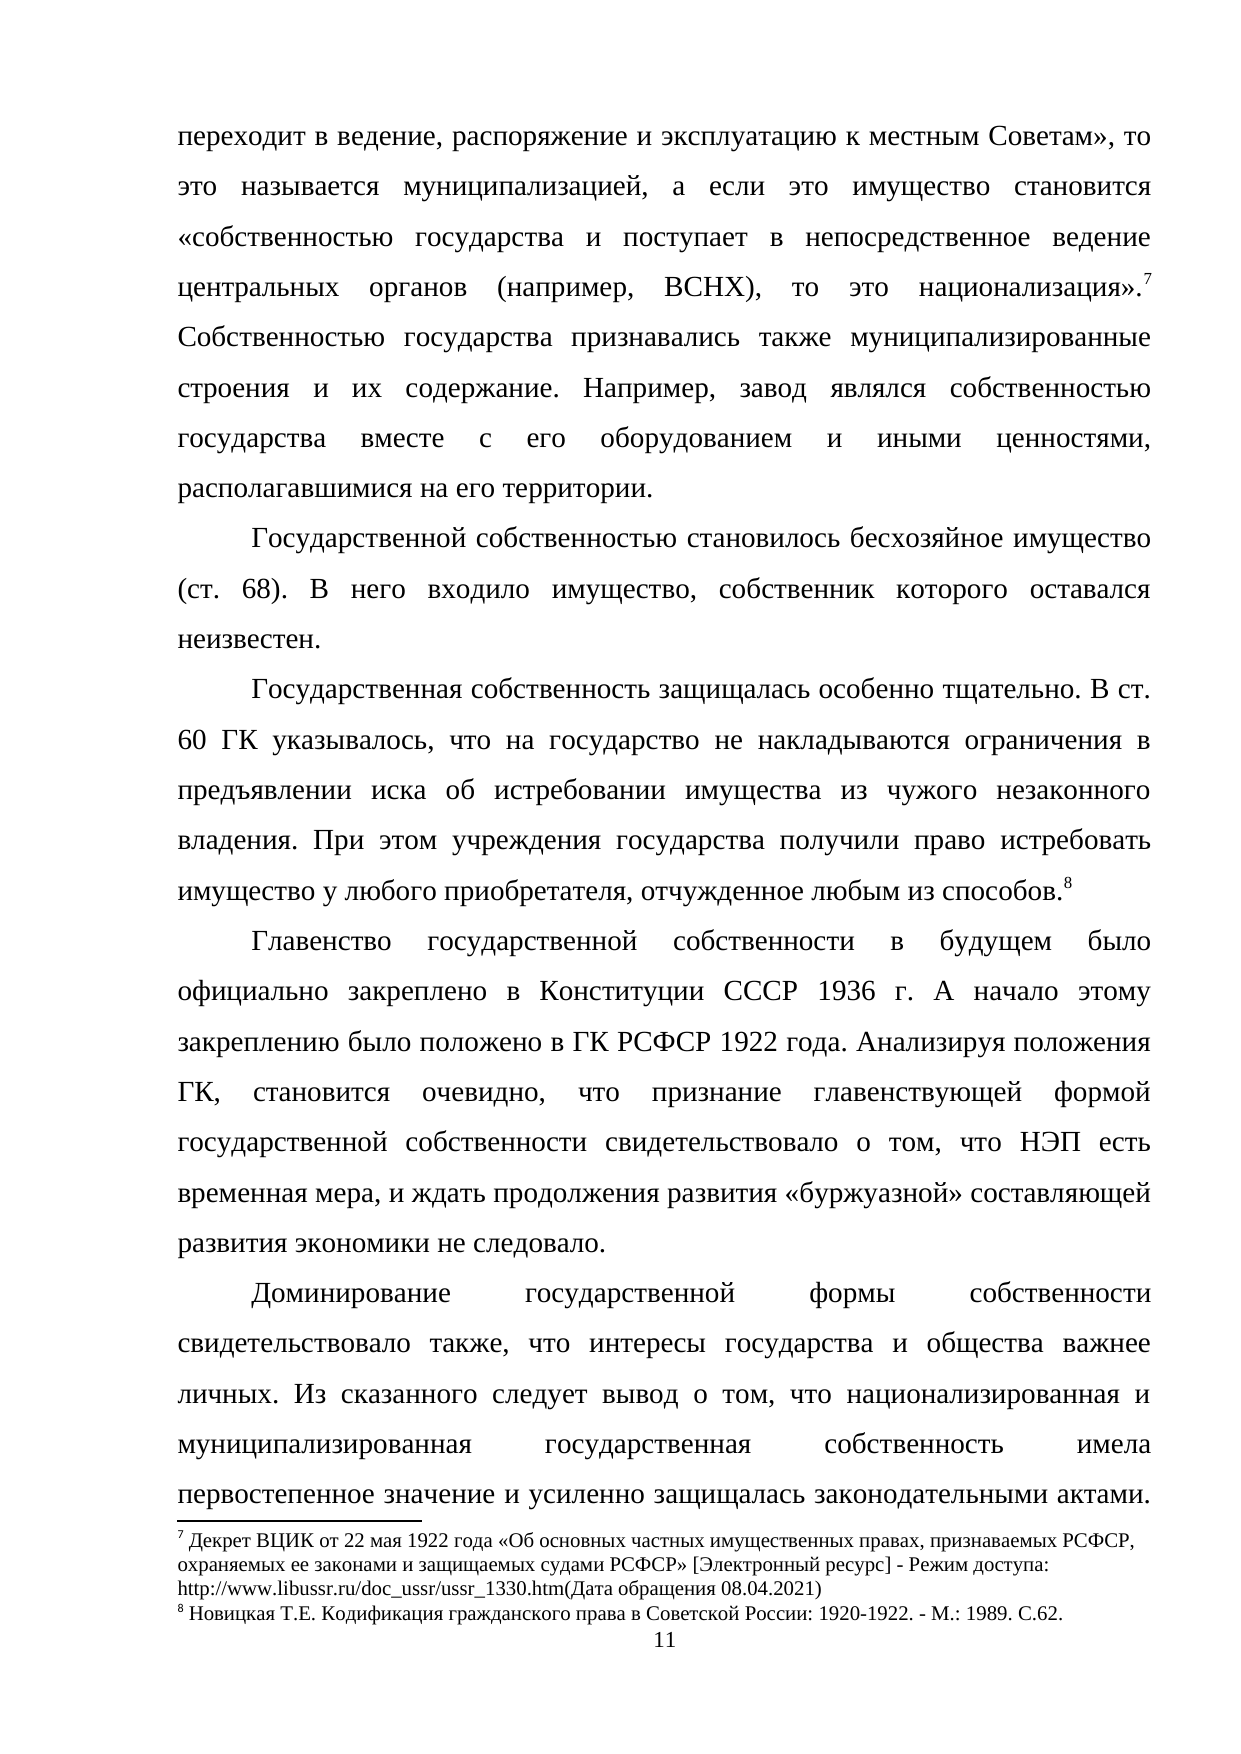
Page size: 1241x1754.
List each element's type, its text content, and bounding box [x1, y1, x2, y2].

text Главенство государственной собственности в будущем было официально закреплено в Конституции СССР 1936 г. А начало этому закреплению было положено в ГК РСФСР 1922 года. Анализируя положения ГК, становится очевидно, что признание главенствующей формой государственной собственности свидетельствовало о том, что НЭП есть временная мера, и ждать продолжения развития «буржуазной» составляющей развития экономики не следовало. [177, 923, 1152, 1258]
text Государственная собственность защищалась особенно тщательно. В ст. 60 ГК указывалось, что на государство не накладываются ограничения в предъявлении иска об истребовании имущества из чужого незаконного владения. При этом учреждения государства получили право истребовать имущество у любого приобретателя, отчужденное любым из способов. [177, 672, 1152, 906]
text Государственной собственностью становилось бесхозяйное имущество (ст. 68). В него входило имущество, собственник которого оставался неизвестен. [177, 521, 1152, 655]
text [177, 1275, 1152, 1510]
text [177, 118, 1152, 504]
